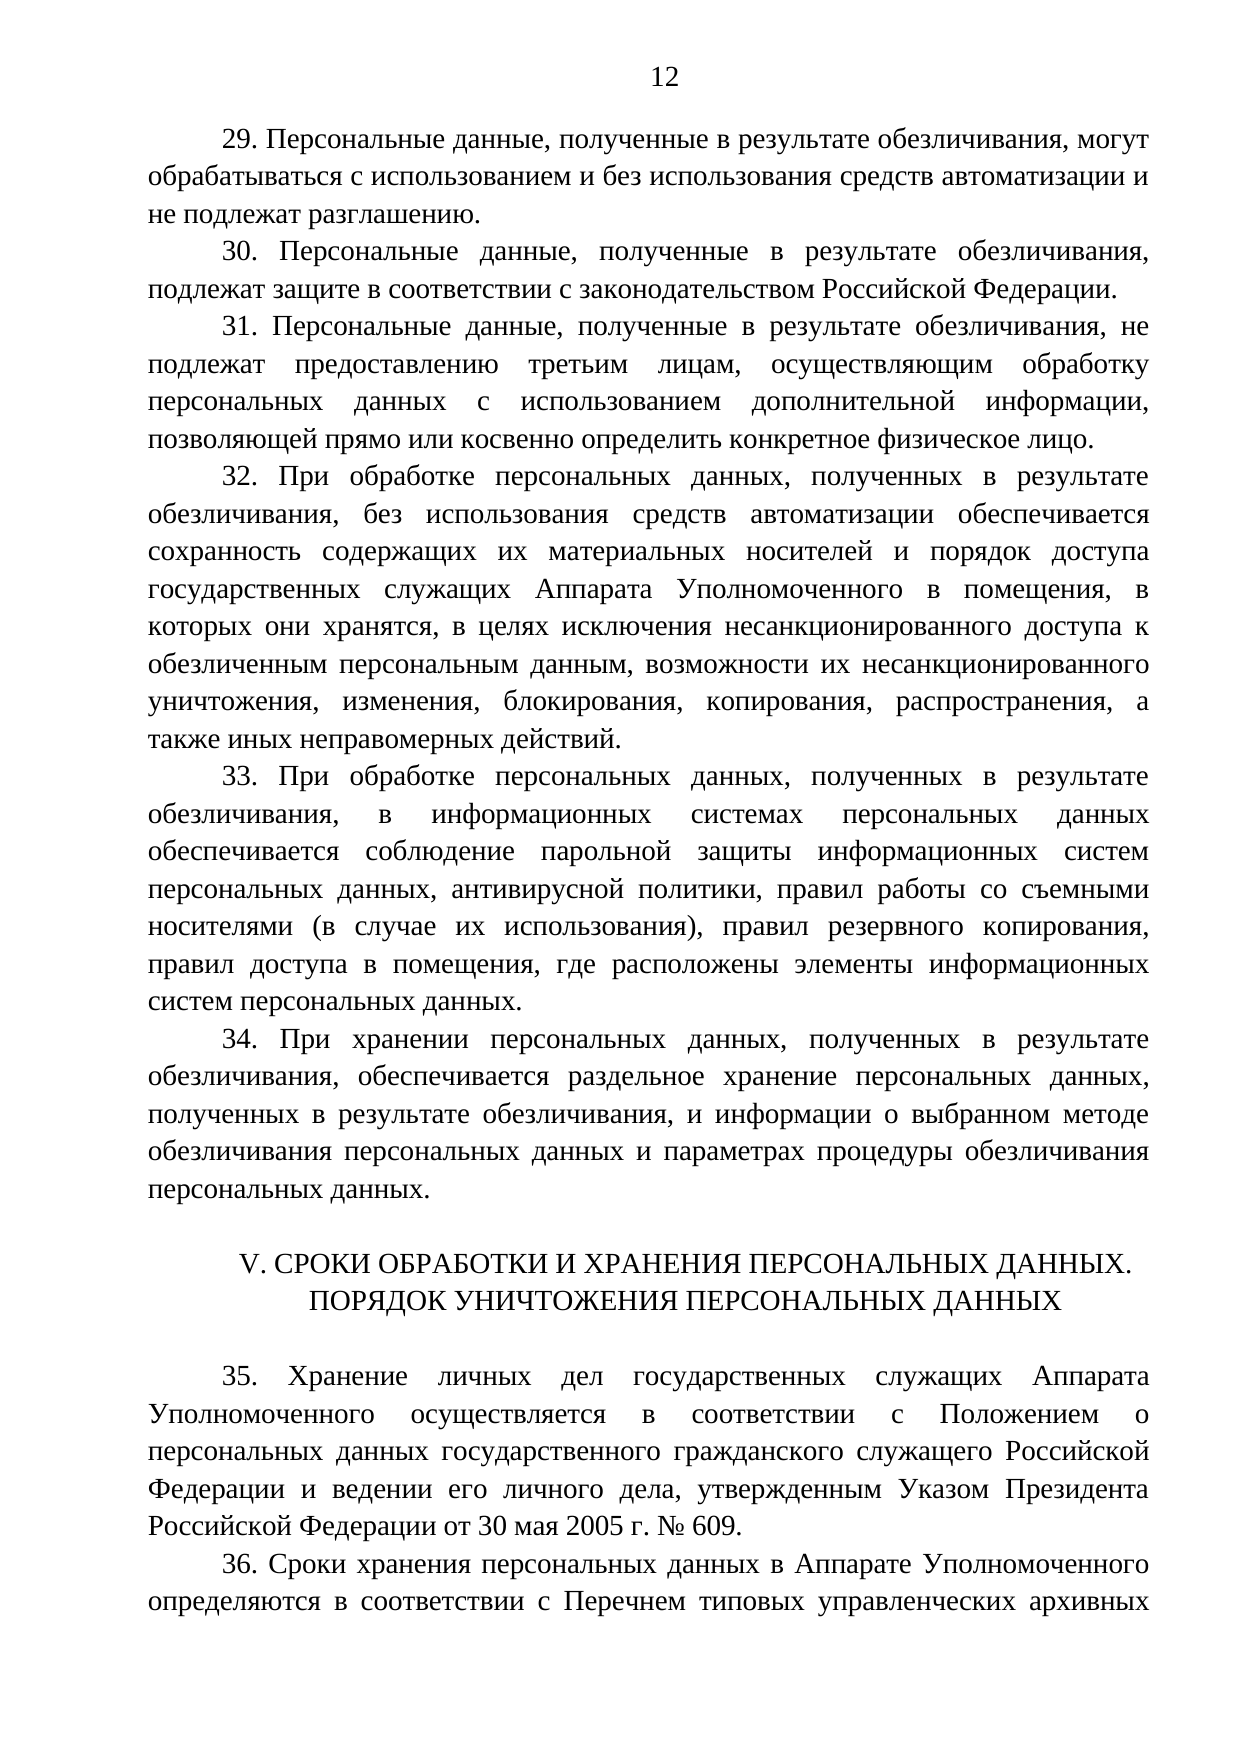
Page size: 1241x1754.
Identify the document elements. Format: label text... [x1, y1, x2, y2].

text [148, 1543, 1150, 1618]
text ПОРЯДОК УНИЧТОЖЕНИЯ ПЕРСОНАЛЬНЫХ ДАННЫХ [148, 1281, 1150, 1318]
text 33. При обработке персональных данных, полученных в результате обезличивания, в информационных системах персональных данных обеспечивается соблюдение парольной защиты информационных систем персональных данных, антивирусной политики, правил работы со съемными носителями (в случае их использования), правил резервного копирования, правил доступа в помещения, где расположены элементы информационных систем персональных данных. [148, 756, 1150, 1018]
text 34. При хранении персональных данных, полученных в результате обезличивания, обеспечивается раздельное хранение персональных данных, полученных в результате обезличивания, и информации о выбранном методе обезличивания персональных данных и параметрах процедуры обезличивания персональных данных. [148, 1018, 1150, 1206]
text 30. Персональные данные, полученные в результате обезличивания, подлежат защите в соответствии с законодательством Российской Федерации. [148, 231, 1150, 306]
text V. СРОКИ ОБРАБОТКИ И ХРАНЕНИЯ ПЕРСОНАЛЬНЫХ ДАННЫХ. [148, 1243, 1150, 1281]
text 31. Персональные данные, полученные в результате обезличивания, не подлежат предоставлению третьим лицам, осуществляющим обработку персональных данных с использованием дополнительной информации, позволяющей прямо или косвенно определить конкретное физическое лицо. [148, 306, 1150, 456]
text 35. Хранение личных дел государственных служащих Аппарата Уполномоченного осуществляется в соответствии с Положением о персональных данных государственного гражданского служащего Российской Федерации и ведении его личного дела, утвержденным Указом Президента Российской Федерации от 30 мая 2005 г. № 609. [148, 1356, 1150, 1543]
text 29. Персональные данные, полученные в результате обезличивания, могут обрабатываться с использованием и без использования средств автоматизации и не подлежат разглашению. [148, 118, 1150, 231]
text 32. При обработке персональных данных, полученных в результате обезличивания, без использования средств автоматизации обеспечивается сохранность содержащих их материальных носителей и порядок доступа государственных служащих Аппарата Уполномоченного в помещения, в которых они хранятся, в целях исключения несанкционированного доступа к обезличенным персональным данным, возможности их несанкционированного уничтожения, изменения, блокирования, копирования, распространения, а также иных неправомерных действий. [148, 456, 1150, 756]
